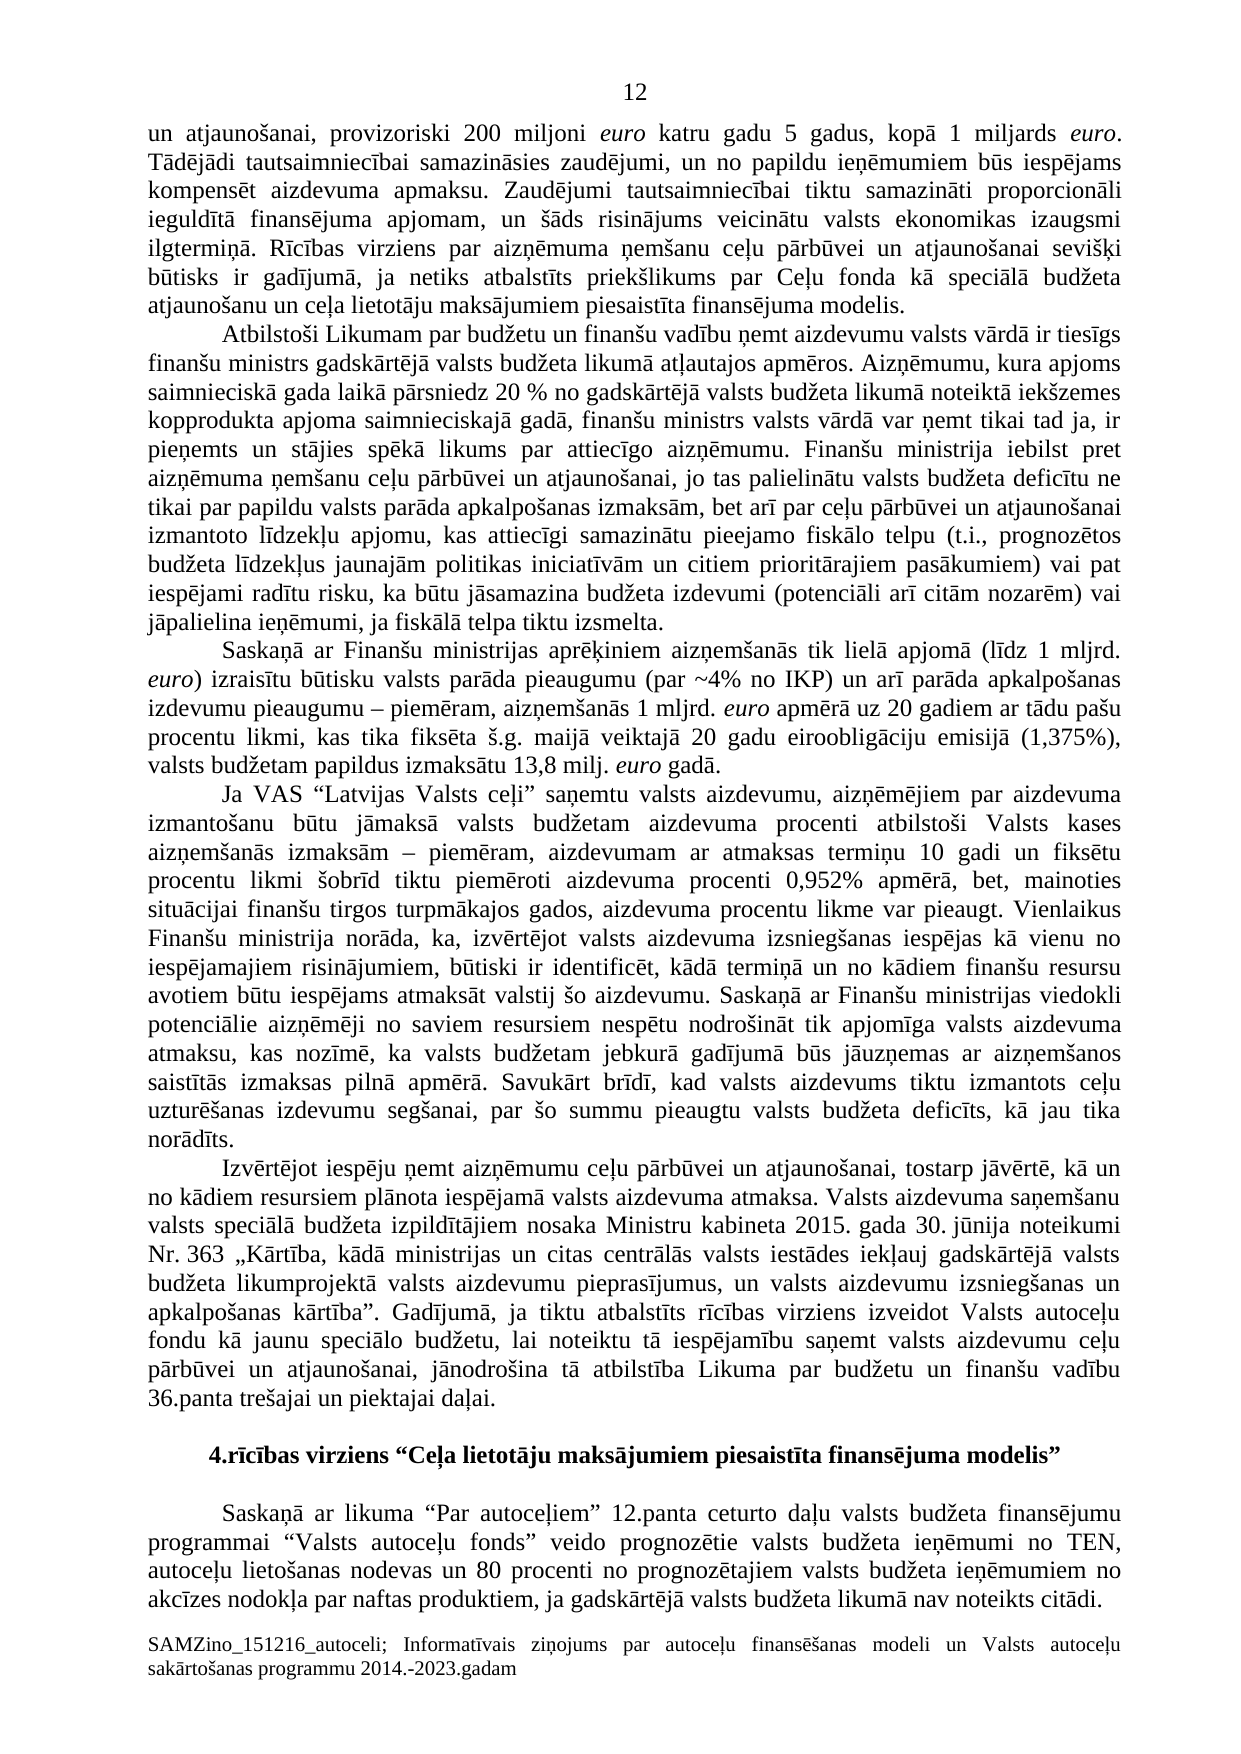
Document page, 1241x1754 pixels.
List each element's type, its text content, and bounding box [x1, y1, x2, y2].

text Izvērtējot iespēju ņemt aizņēmumu ceļu pārbūvei un atjaunošanai, tostarp jāvērtē, kā un no kādiem resursiem plānota iespējamā valsts aizdevuma atmaksa. Valsts aizdevuma saņemšanu valsts speciālā budžeta izpildītājiem nosaka Ministru kabineta 2015. gada 30. jūnija noteikumi Nr. 363 „Kārtība, kādā ministrijas un citas centrālās valsts iestādes iekļauj gadskārtējā valsts budžeta likumprojektā valsts aizdevumu pieprasījumus, un valsts aizdevumu izsniegšanas un apkalpošanas kārtība”. Gadījumā, ja tiktu atbalstīts rīcības virziens izveidot Valsts autoceļu fondu kā jaunu speciālo budžetu, lai noteiktu tā iespējamību saņemt valsts aizdevumu ceļu pārbūvei un atjaunošanai, jānodrošina tā atbilstība Likuma par budžetu un finanšu vadību 36.panta trešajai un piektajai daļai. [148, 1153, 1121, 1412]
text Ja VAS “Latvijas Valsts ceļi” saņemtu valsts aizdevumu, aizņēmējiem par aizdevuma izmantošanu būtu jāmaksā valsts budžetam aizdevuma procenti atbilstoši Valsts kases aizņemšanās izmaksām – piemēram, aizdevumam ar atmaksas termiņu 10 gadi un fiksētu procentu likmi šobrīd tiktu piemēroti aizdevuma procenti 0,952% apmērā, bet, mainoties situācijai finanšu tirgos turpmākajos gados, aizdevuma procentu likme var pieaugt. Vienlaikus Finanšu ministrija norāda, ka, izvērtējot valsts aizdevuma izsniegšanas iespējas kā vienu no iespējamajiem risinājumiem, būtiski ir identificēt, kādā termiņā un no kādiem finanšu resursu avotiem būtu iespējams atmaksāt valstij šo aizdevumu. Saskaņā ar Finanšu ministrijas viedokli potenciālie aizņēmēji no saviem resursiem nespētu nodrošināt tik apjomīga valsts aizdevuma atmaksu, kas nozīmē, ka valsts budžetam jebkurā gadījumā būs jāuzņemas ar aizņemšanos saistītās izmaksas pilnā apmērā. Savukārt brīdī, kad valsts aizdevums tiktu izmantots ceļu uzturēšanas izdevumu segšanai, par šo summu pieaugtu valsts budžeta deficīts, kā jau tika norādīts. [148, 779, 1122, 1153]
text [148, 118, 1122, 319]
text Saskaņā ar likuma “Par autoceļiem” 12.panta ceturto daļu valsts budžeta finansējumu programmai “Valsts autoceļu fonds” veido prognozētie valsts budžeta ieņēmumi no TEN, autoceļu lietošanas nodevas un 80 procenti no prognozētajiem valsts budžeta ieņēmumiem no akcīzes nodokļa par naftas produktiem, ja gadskārtējā valsts budžeta likumā nav noteikts citādi. [148, 1498, 1122, 1613]
text 4.rīcības virziens “Ceļa lietotāju maksājumiem piesaistīta finansējuma modelis” [148, 1441, 1122, 1469]
text Atbilstoši Likumam par budžetu un finanšu vadību ņemt aizdevumu valsts vārdā ir tiesīgs finanšu ministrs gadskārtējā valsts budžeta likumā atļautajos apmēros. Aizņēmumu, kura apjoms saimnieciskā gada laikā pārsniedz 20 % no gadskārtējā valsts budžeta likumā noteiktā iekšzemes kopprodukta apjoma saimnieciskajā gadā, finanšu ministrs valsts vārdā var ņemt tikai tad ja, ir pieņemts un stājies spēkā likums par attiecīgo aizņēmumu. Finanšu ministrija iebilst pret aizņēmuma ņemšanu ceļu pārbūvei un atjaunošanai, jo tas palielinātu valsts budžeta deficītu ne tikai par papildu valsts parāda apkalpošanas izmaksām, bet arī par ceļu pārbūvei un atjaunošanai izmantoto līdzekļu apjomu, kas attiecīgi samazinātu pieejamo fiskālo telpu (t.i., prognozētos budžeta līdzekļus jaunajām politikas iniciatīvām un citiem prioritārajiem pasākumiem) vai pat iespējami radītu risku, ka būtu jāsamazina budžeta izdevumi (potenciāli arī citām nozarēm) vai jāpalielina ieņēmumi, ja fiskālā telpa tiktu izsmelta. [148, 319, 1122, 636]
text Saskaņā ar Finanšu ministrijas aprēķiniem aizņemšanās tik lielā apjomā (līdz 1 mljrd. euro) izraisītu būtisku valsts parāda pieaugumu (par ~4% no IKP) un arī parāda apkalpošanas izdevumu pieaugumu – piemēram, aizņemšanās 1 mljrd. euro apmērā uz 20 gadiem ar tādu pašu procentu likmi, kas tika fiksēta š.g. maijā veiktajā 20 gadu eiroobligāciju emisijā (1,375%), valsts budžetam papildus izmaksātu 13,8 milj. euro gadā. [148, 636, 1122, 779]
